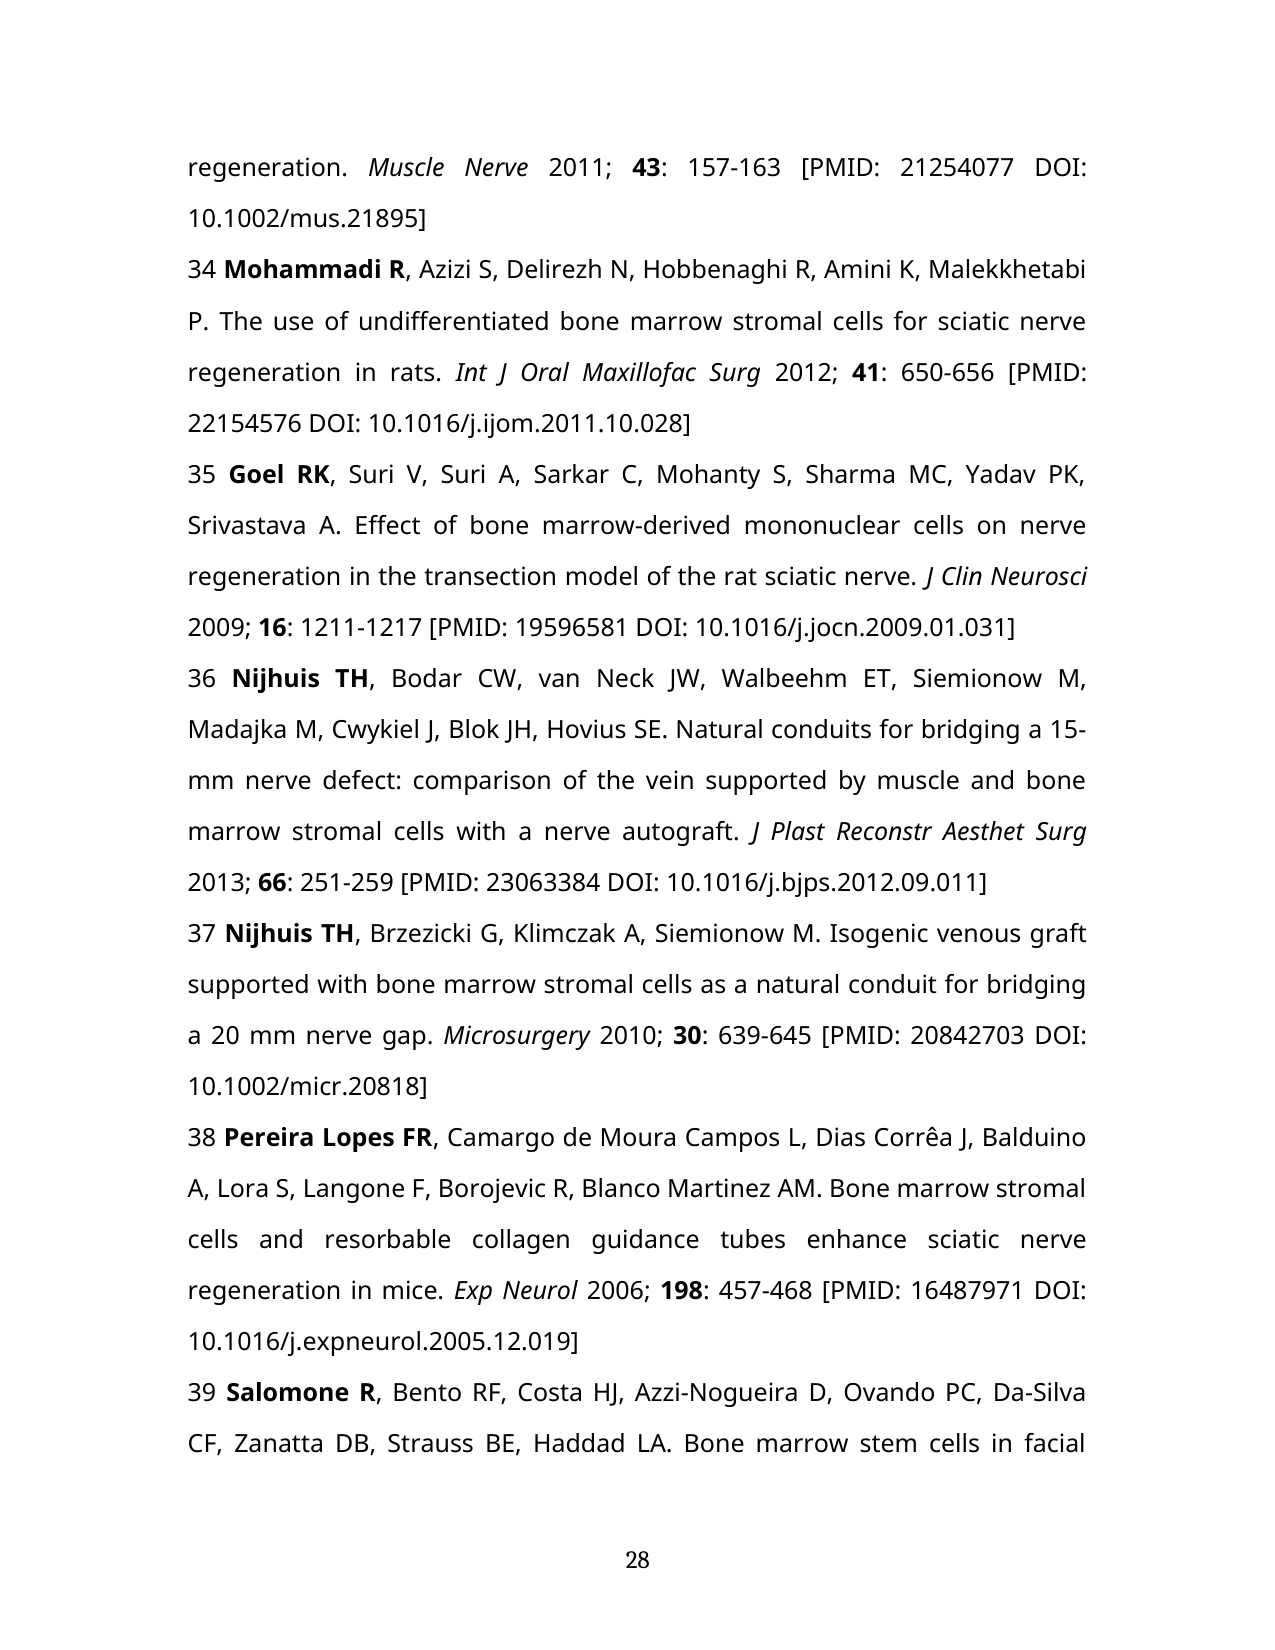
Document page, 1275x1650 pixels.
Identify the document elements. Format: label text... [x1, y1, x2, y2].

text 38 Pereira Lopes FR, Camargo de Moura Campos L, Dias Corrêa J, Balduino A, Lora S, Langone F, Borojevic R, Blanco Martinez AM. Bone marrow stromal cells and resorbable collagen guidance tubes enhance sciatic nerve regeneration in mice. Exp Neurol 2006; 198: 457-468 [PMID: 16487971 DOI: 10.1016/j.expneurol.2005.12.019] [187, 1120, 1087, 1358]
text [187, 1375, 1087, 1460]
text 36 Nijhuis TH, Bodar CW, van Neck JW, Walbeehm ET, Siemionow M, Madajka M, Cwykiel J, Blok JH, Hovius SE. Natural conduits for bridging a 15-mm nerve defect: comparison of the vein supported by muscle and bone marrow stromal cells with a nerve autograft. J Plast Reconstr Aesthet Surg 2013; 66: 251-259 [PMID: 23063384 DOI: 10.1016/j.bjps.2012.09.011] [187, 660, 1087, 899]
text 35 Goel RK, Suri V, Suri A, Sarkar C, Mohanty S, Sharma MC, Yadav PK, Srivastava A. Effect of bone marrow-derived mononuclear cells on nerve regeneration in the transection model of the rat sciatic nerve. J Clin Neurosci 2009; 16: 1211-1217 [PMID: 19596581 DOI: 10.1016/j.jocn.2009.01.031] [187, 456, 1087, 643]
text 34 Mohammadi R, Azizi S, Delirezh N, Hobbenaghi R, Amini K, Malekkhetabi P. The use of undifferentiated bone marrow stromal cells for sciatic nerve regeneration in rats. Int J Oral Maxillofac Surg 2012; 41: 650-656 [PMID: 22154576 DOI: 10.1016/j.ijom.2011.10.028] [187, 252, 1087, 439]
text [187, 150, 1087, 235]
text 37 Nijhuis TH, Brzezicki G, Klimczak A, Siemionow M. Isogenic venous graft supported with bone marrow stromal cells as a natural conduit for bridging a 20 mm nerve gap. Microsurgery 2010; 30: 639-645 [PMID: 20842703 DOI: 10.1002/micr.20818] [187, 916, 1087, 1103]
